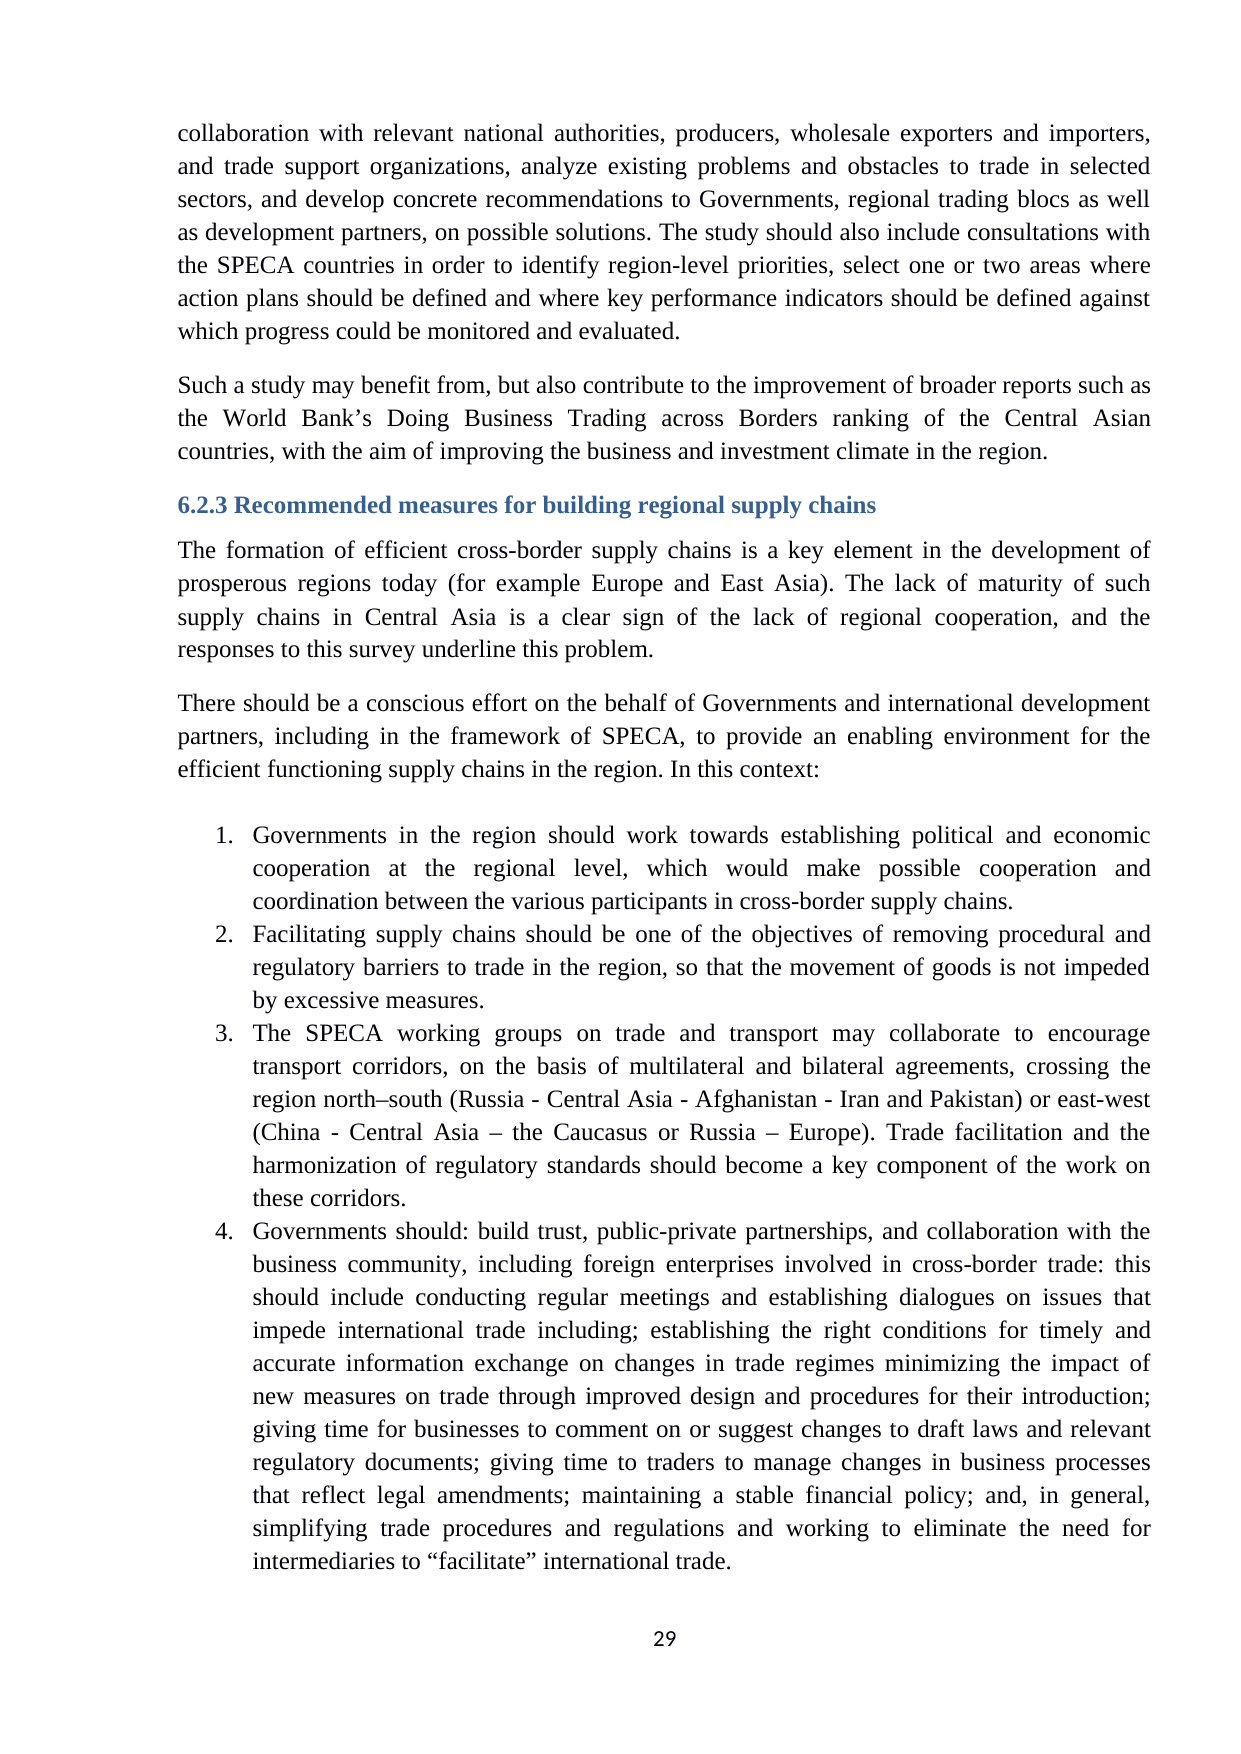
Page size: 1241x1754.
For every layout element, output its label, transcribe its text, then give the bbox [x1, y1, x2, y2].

list Governments in the region should work towards establishing political and economic cooperation at the regional level, which would make possible cooperation and coordination between the various participants in cross-border supply chains. [215, 820, 1152, 914]
text Such a study may benefit from, but also contribute to the improvement of broader reports such as the World Bank’s Doing Business Trading across Borders ranking of the Central Asian countries, with the aim of improving the business and investment climate in the region. [177, 370, 1152, 465]
text The formation of efficient cross-border supply chains is a key element in the development of prosperous regions today (for example Europe and East Asia). The lack of maturity of such supply chains in Central Asia is a clear sign of the lack of regional cooperation, and the responses to this survey underline this problem. [177, 536, 1152, 663]
list Facilitating supply chains should be one of the objectives of removing procedural and regulatory barriers to trade in the region, so that the movement of goods is not impeded by excessive measures. [215, 919, 1152, 1013]
list Governments should: build trust, public-private partnerships, and collaboration with the business community, including foreign enterprises involved in cross-border trade: this should include conducting regular meetings and establishing dialogues on issues that impede international trade including; establishing the right conditions for timely and accurate information exchange on changes in trade regimes minimizing the impact of new measures on trade through improved design and procedures for their introduction; giving time for businesses to comment on or suggest changes to draft laws and relevant regulatory documents; giving time to traders to manage changes in business processes that reflect legal amendments; maintaining a stable financial policy; and, in general, simplifying trade procedures and regulations and working to eliminate the need for intermediaries to “facilitate” international trade. [215, 1216, 1152, 1575]
text 6.2.3 Recommended measures for building regional supply chains [177, 490, 1152, 519]
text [177, 118, 1152, 345]
text There should be a conscious effort on the behalf of Governments and international development partners, including in the framework of SPECA, to provide an enabling environment for the efficient functioning supply chains in the region. In this context: [177, 688, 1152, 783]
list The SPECA working groups on trade and transport may collaborate to encourage transport corridors, on the basis of multilateral and bilateral agreements, crossing the region north–south (Russia - Central Asia - Afghanistan - Iran and Pakistan) or east-west (China - Central Asia – the Caucasus or Russia – Europe). Trade facilitation and the harmonization of regulatory standards should become a key component of the work on these corridors. [215, 1018, 1152, 1212]
